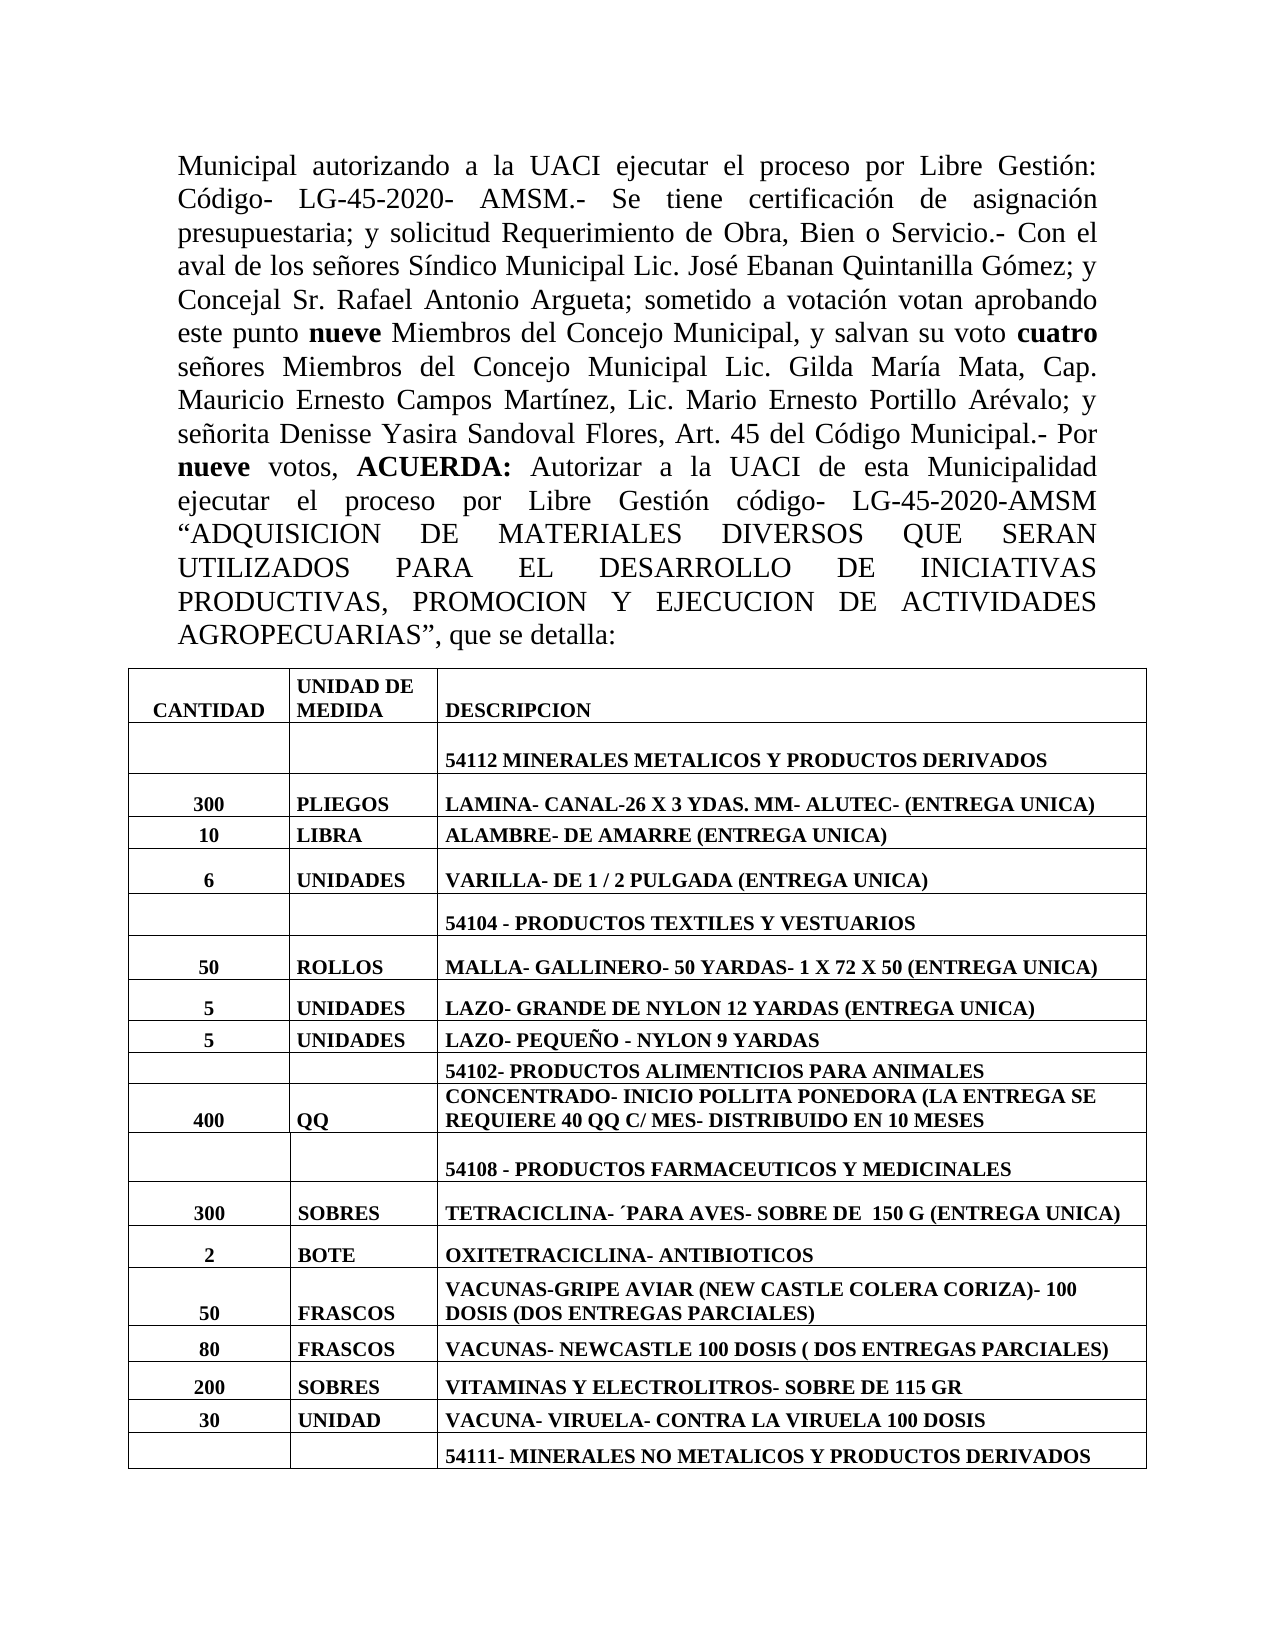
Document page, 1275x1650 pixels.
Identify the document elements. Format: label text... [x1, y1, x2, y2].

table_cell LAMINA- CANAL-26 X 3 YDAS. MM- ALUTEC- (ENTREGA UNICA) [438, 774, 1146, 816]
table_cell 54111- MINERALES NO METALICOS Y PRODUCTOS DERIVADOS [438, 1433, 1146, 1468]
table_header UNIDAD DE MEDIDA [290, 669, 437, 722]
table_cell [129, 894, 289, 935]
table_cell UNIDADES [290, 1021, 437, 1052]
table_cell 30 [129, 1400, 290, 1432]
table_cell [291, 1433, 437, 1468]
table_cell 300 [129, 1182, 290, 1225]
table_cell 80 [129, 1326, 290, 1361]
table_cell VACUNA- VIRUELA- CONTRA LA VIRUELA 100 DOSIS [438, 1400, 1146, 1432]
table_cell 50 [129, 1268, 290, 1325]
table_cell UNIDADES [290, 849, 437, 892]
table_cell FRASCOS [291, 1326, 437, 1361]
table_cell LIBRA [290, 817, 437, 847]
table_cell VACUNAS- NEWCASTLE 100 DOSIS ( DOS ENTREGAS PARCIALES) [438, 1326, 1146, 1361]
table_cell FRASCOS [291, 1268, 437, 1325]
table_cell ALAMBRE- DE AMARRE (ENTREGA UNICA) [438, 817, 1146, 847]
table_cell ROLLOS [290, 936, 437, 979]
table_cell VITAMINAS Y ELECTROLITROS- SOBRE DE 115 GR [438, 1362, 1146, 1399]
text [177, 148, 1098, 651]
table_cell 6 [129, 849, 289, 892]
table_cell [129, 1053, 289, 1083]
table_cell 54112 MINERALES METALICOS Y PRODUCTOS DERIVADOS [438, 723, 1146, 772]
table_cell 200 [129, 1362, 290, 1399]
table_cell PLIEGOS [290, 774, 437, 816]
table_cell [290, 894, 437, 935]
table_cell OXITETRACICLINA- ANTIBIOTICOS [438, 1226, 1146, 1267]
table_cell [129, 723, 289, 772]
table_header CANTIDAD [129, 669, 289, 722]
table_cell LAZO- GRANDE DE NYLON 12 YARDAS (ENTREGA UNICA) [438, 980, 1146, 1020]
table_cell TETRACICLINA- ´PARA AVES- SOBRE DE 150 G (ENTREGA UNICA) [438, 1182, 1146, 1225]
table_cell 10 [129, 817, 289, 847]
table_cell 54104 - PRODUCTOS TEXTILES Y VESTUARIOS [438, 894, 1146, 935]
table_cell SOBRES [291, 1182, 437, 1225]
table_cell 5 [129, 1021, 289, 1052]
table_cell LAZO- PEQUEÑO - NYLON 9 YARDAS [438, 1021, 1146, 1052]
table_cell 400 [129, 1084, 289, 1132]
table_cell [129, 1133, 290, 1181]
table_cell [129, 1433, 290, 1468]
table_cell 2 [129, 1226, 290, 1267]
table_cell [290, 1053, 437, 1083]
table_cell 300 [129, 774, 289, 816]
table_cell 54108 - PRODUCTOS FARMACEUTICOS Y MEDICINALES [438, 1133, 1146, 1181]
table_cell UNIDAD [291, 1400, 437, 1432]
table_cell SOBRES [291, 1362, 437, 1399]
table_cell 5 [129, 980, 289, 1020]
table_cell VACUNAS-GRIPE AVIAR (NEW CASTLE COLERA CORIZA)- 100 DOSIS (DOS ENTREGAS PARCIALES) [438, 1268, 1146, 1325]
table_cell CONCENTRADO- INICIO POLLITA PONEDORA (LA ENTREGA SE REQUIERE 40 QQ C/ MES- DISTRIBUIDO EN 10 MESES [438, 1084, 1146, 1132]
table_cell QQ [290, 1084, 437, 1132]
table_cell [291, 1133, 437, 1181]
table_cell 50 [129, 936, 289, 979]
table_header DESCRIPCION [438, 669, 1146, 722]
table_cell MALLA- GALLINERO- 50 YARDAS- 1 X 72 X 50 (ENTREGA UNICA) [438, 936, 1146, 979]
table_cell 54102- PRODUCTOS ALIMENTICIOS PARA ANIMALES [438, 1053, 1146, 1083]
table_cell [290, 723, 437, 772]
table_cell BOTE [291, 1226, 437, 1267]
table_cell VARILLA- DE 1 / 2 PULGADA (ENTREGA UNICA) [438, 849, 1146, 892]
table_cell UNIDADES [290, 980, 437, 1020]
